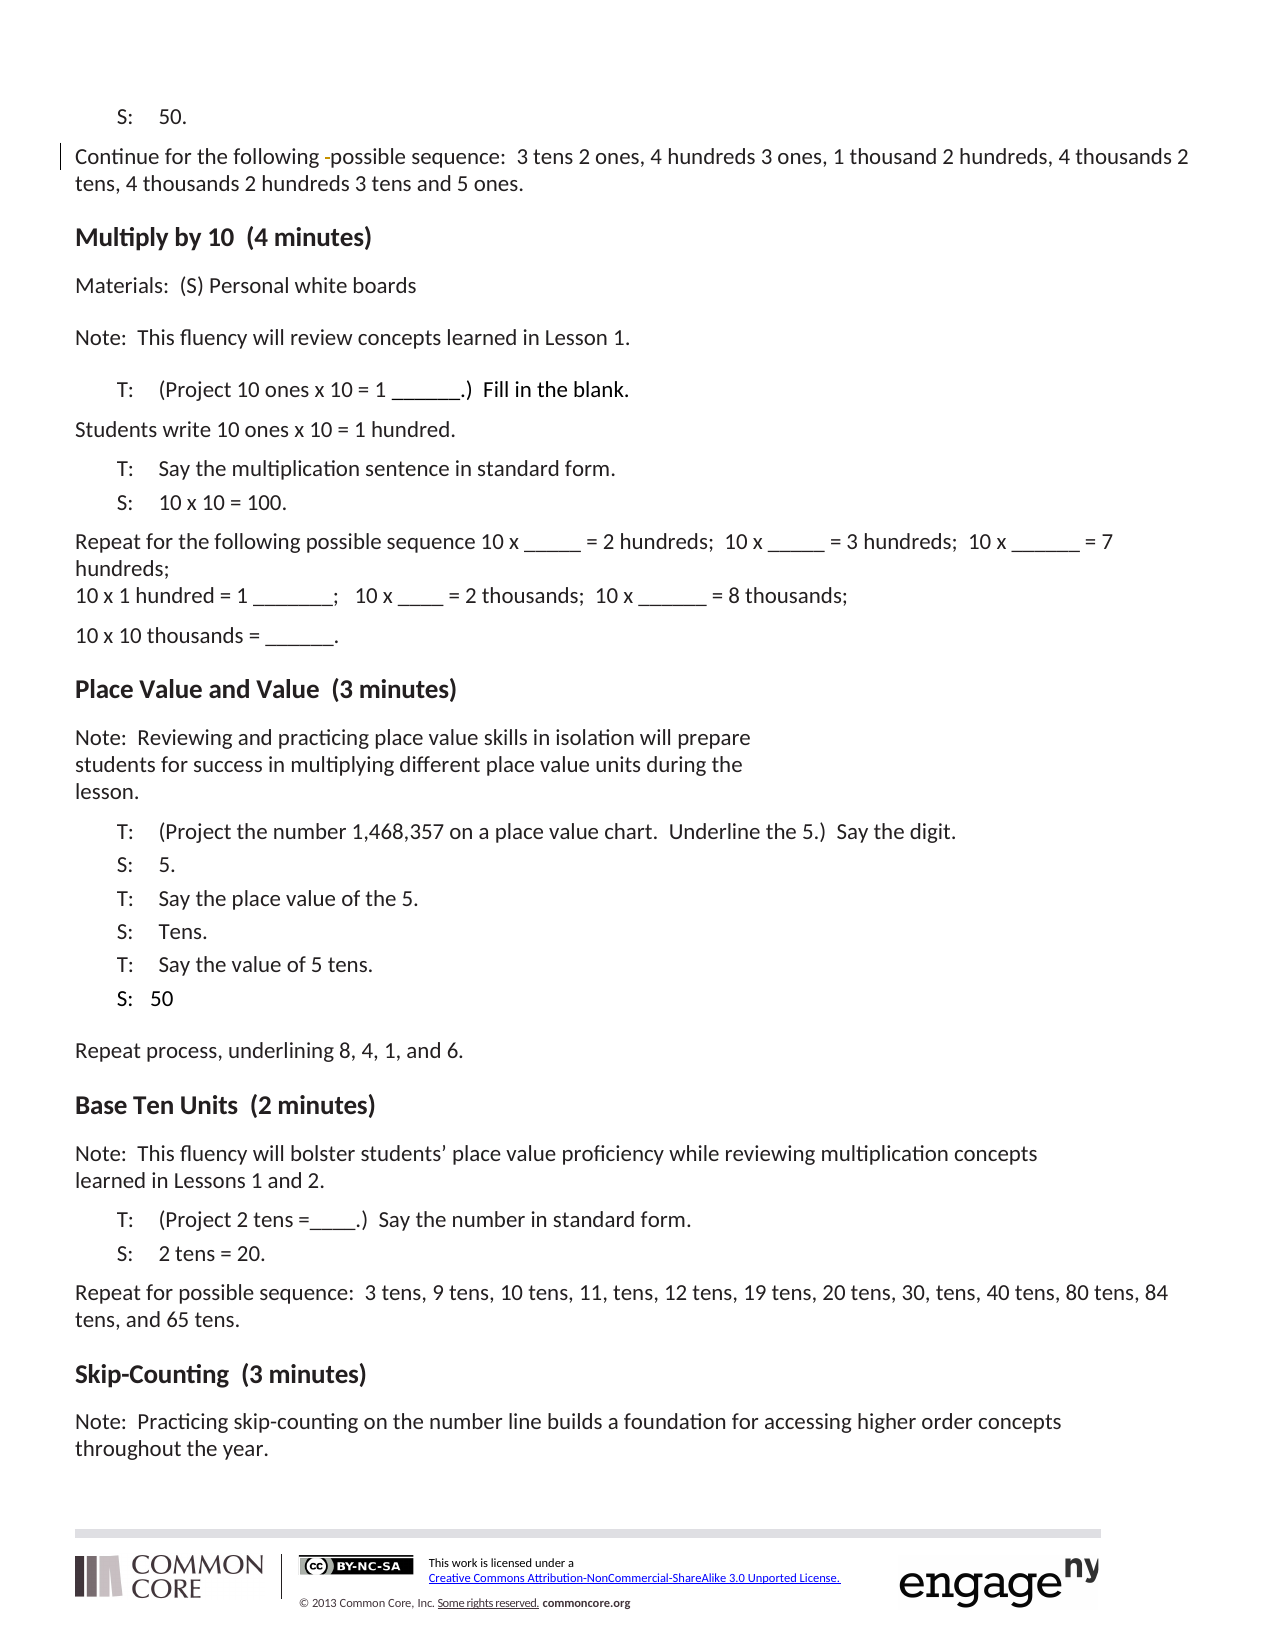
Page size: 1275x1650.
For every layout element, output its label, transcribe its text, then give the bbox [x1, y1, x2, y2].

list T: Say the multiplication sentence in standard form. [117, 455, 1200, 482]
list S: 50. [117, 103, 1200, 130]
text Continue for the following possible sequence: 3 tens 2 ones, 4 hundreds 3 ones, 1 thousand 2 hundreds, 4 thousands 2 tens, 4 thousands 2 hundreds 3 tens and 5 ones. [75, 143, 1200, 197]
text Base Ten Units (2 minutes) [75, 1089, 1200, 1121]
list T: Say the value of 5 tens. [117, 951, 1200, 978]
list T: (Project 2 tens =____.) Say the number in standard form. [117, 1206, 1200, 1233]
list T: (Project the number 1,468,357 on a place value chart. Underline the 5.) Say the digit. [117, 818, 1200, 845]
text Note: Practicing skip-counting on the number line builds a foundation for accessing higher order concepts throughout the year. [75, 1408, 1200, 1462]
text Repeat for the following possible sequence 10 x _____ = 2 hundreds; 10 x _____ = 3 hundreds; 10 x ______ = 7 hundreds; 10 x 1 hundred = 1 _______; 10 x ____ = 2 thousands; 10 x ______ = 8 thousands; [75, 528, 1200, 609]
list S: 2 tens = 20. [117, 1239, 1200, 1266]
text Multiply by 10 (4 minutes) [75, 222, 1200, 253]
list T: (Project 10 ones x 10 = 1 ______.) Fill in the blank. [117, 376, 1200, 403]
text Students write 10 ones x 10 = 1 hundred. [75, 416, 1200, 443]
text Skip-Counting (3 minutes) [75, 1358, 1200, 1389]
list S: 5. [117, 851, 1200, 878]
text Place Value and Value (3 minutes) [75, 674, 776, 705]
text Repeat process, underlining 8, 4, 1, and 6. [75, 1037, 1200, 1064]
text Materials: (S) Personal white boards [75, 272, 1200, 299]
text 10 x 10 thousands = ______. [75, 622, 1200, 649]
picture [898, 1555, 1099, 1610]
picture [297, 1555, 414, 1575]
list S: Tens. [117, 918, 1200, 945]
text Note: This fluency will review concepts learned in Lesson 1. [75, 324, 1200, 351]
list T: Say the place value of the 5. [117, 884, 1200, 911]
text Repeat for possible sequence: 3 tens, 9 tens, 10 tens, 11, tens, 12 tens, 19 tens, 20 tens, 30, tens, 40 tens, 80 tens, 84 tens, and 65 tens. [75, 1279, 1200, 1333]
list S: 10 x 10 = 100. [117, 488, 1200, 516]
text Note: Reviewing and practicing place value skills in isolation will prepare students for success in multiplying different place value units during the lesson. [75, 724, 776, 805]
picture [75, 1553, 265, 1600]
text Note: This fluency will bolster students’ place value proficiency while reviewing multiplication concepts learned in Lessons 1 and 2. [75, 1139, 1200, 1193]
text S: 50 [75, 984, 1200, 1012]
